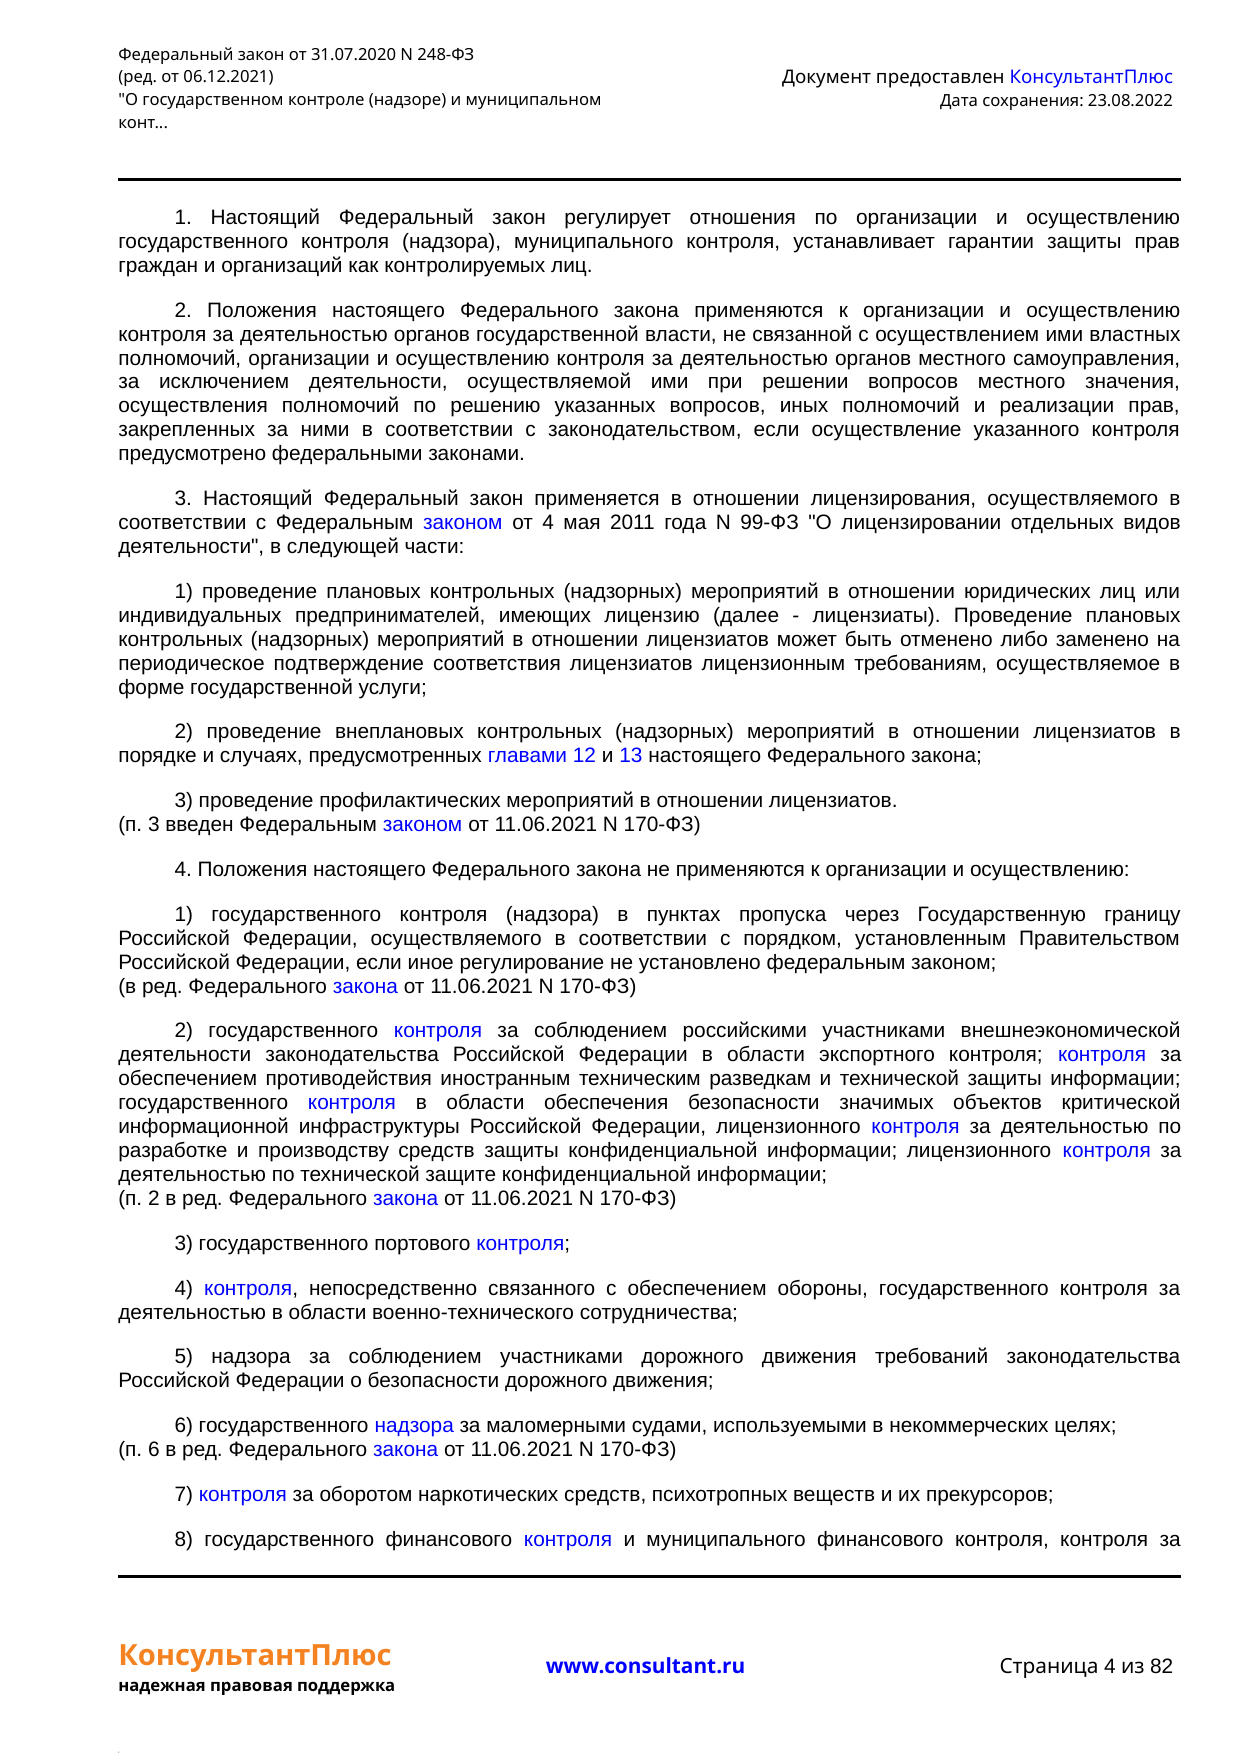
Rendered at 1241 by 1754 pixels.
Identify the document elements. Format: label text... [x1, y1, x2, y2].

text 4. Положения настоящего Федерального закона не применяются к организации и осуществлению: [118, 857, 1181, 881]
text (п. 6 в ред. Федерального закона от 11.06.2021 N 170-ФЗ) [118, 1437, 1181, 1461]
text 3) проведение профилактических мероприятий в отношении лицензиатов. [118, 788, 1181, 812]
text 4) контроля, непосредственно связанного с обеспечением обороны, государственного контроля за деятельностью в области военно-технического сотрудничества; [118, 1276, 1181, 1323]
text (п. 2 в ред. Федерального закона от 11.06.2021 N 170-ФЗ) [118, 1186, 1181, 1210]
text (в ред. Федерального закона от 11.06.2021 N 170-ФЗ) [118, 973, 1181, 997]
text 5) надзора за соблюдением участниками дорожного движения требований законодательства Российской Федерации о безопасности дорожного движения; [118, 1344, 1181, 1392]
text (п. 3 введен Федеральным законом от 11.06.2021 N 170-ФЗ) [118, 812, 1181, 836]
text 2. Положения настоящего Федерального закона применяются к организации и осуществлению контроля за деятельностью органов государственной власти, не связанной с осуществлением ими властных полномочий, организации и осуществлению контроля за деятельностью органов местного самоуправления, за исключением деятельности, осуществляемой ими при решении вопросов местного значения, осуществления полномочий по решению указанных вопросов, иных полномочий и реализации прав, закрепленных за ними в соответствии с законодательством, если осуществление указанного контроля предусмотрено федеральными законами. [118, 297, 1181, 465]
text 2) государственного контроля за соблюдением российскими участниками внешнеэкономической деятельности законодательства Российской Федерации в области экспортного контроля; контроля за обеспечением противодействия иностранным техническим разведкам и технической защиты информации; государственного контроля в области обеспечения безопасности значимых объектов критической информационной инфраструктуры Российской Федерации, лицензионного контроля за деятельностью по разработке и производству средств защиты конфиденциальной информации; лицензионного контроля за деятельностью по технической защите конфиденциальной информации; [118, 1018, 1181, 1186]
text 1. Настоящий Федеральный закон регулирует отношения по организации и осуществлению государственного контроля (надзора), муниципального контроля, устанавливает гарантии защиты прав граждан и организаций как контролируемых лиц. [118, 205, 1181, 277]
text 6) государственного надзора за маломерными судами, используемыми в некоммерческих целях; [118, 1413, 1181, 1437]
text 1) проведение плановых контрольных (надзорных) мероприятий в отношении юридических лиц или индивидуальных предпринимателей, имеющих лицензию (далее - лицензиаты). Проведение плановых контрольных (надзорных) мероприятий в отношении лицензиатов может быть отменено либо заменено на периодическое подтверждение соответствия лицензиатов лицензионным требованиям, осуществляемое в форме государственной услуги; [118, 579, 1181, 698]
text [118, 1527, 1181, 1551]
text 3. Настоящий Федеральный закон применяется в отношении лицензирования, осуществляемого в соответствии с Федеральным законом от 4 мая 2011 года N 99-ФЗ "О лицензировании отдельных видов деятельности", в следующей части: [118, 486, 1181, 558]
text 3) государственного портового контроля; [118, 1231, 1181, 1255]
text 2) проведение внеплановых контрольных (надзорных) мероприятий в отношении лицензиатов в порядке и случаях, предусмотренных главами 12 и 13 настоящего Федерального закона; [118, 719, 1181, 767]
text 1) государственного контроля (надзора) в пунктах пропуска через Государственную границу Российской Федерации, осуществляемого в соответствии с порядком, установленным Правительством Российской Федерации, если иное регулирование не установлено федеральным законом; [118, 902, 1181, 973]
text 7) контроля за оборотом наркотических средств, психотропных веществ и их прекурсоров; [118, 1482, 1181, 1506]
